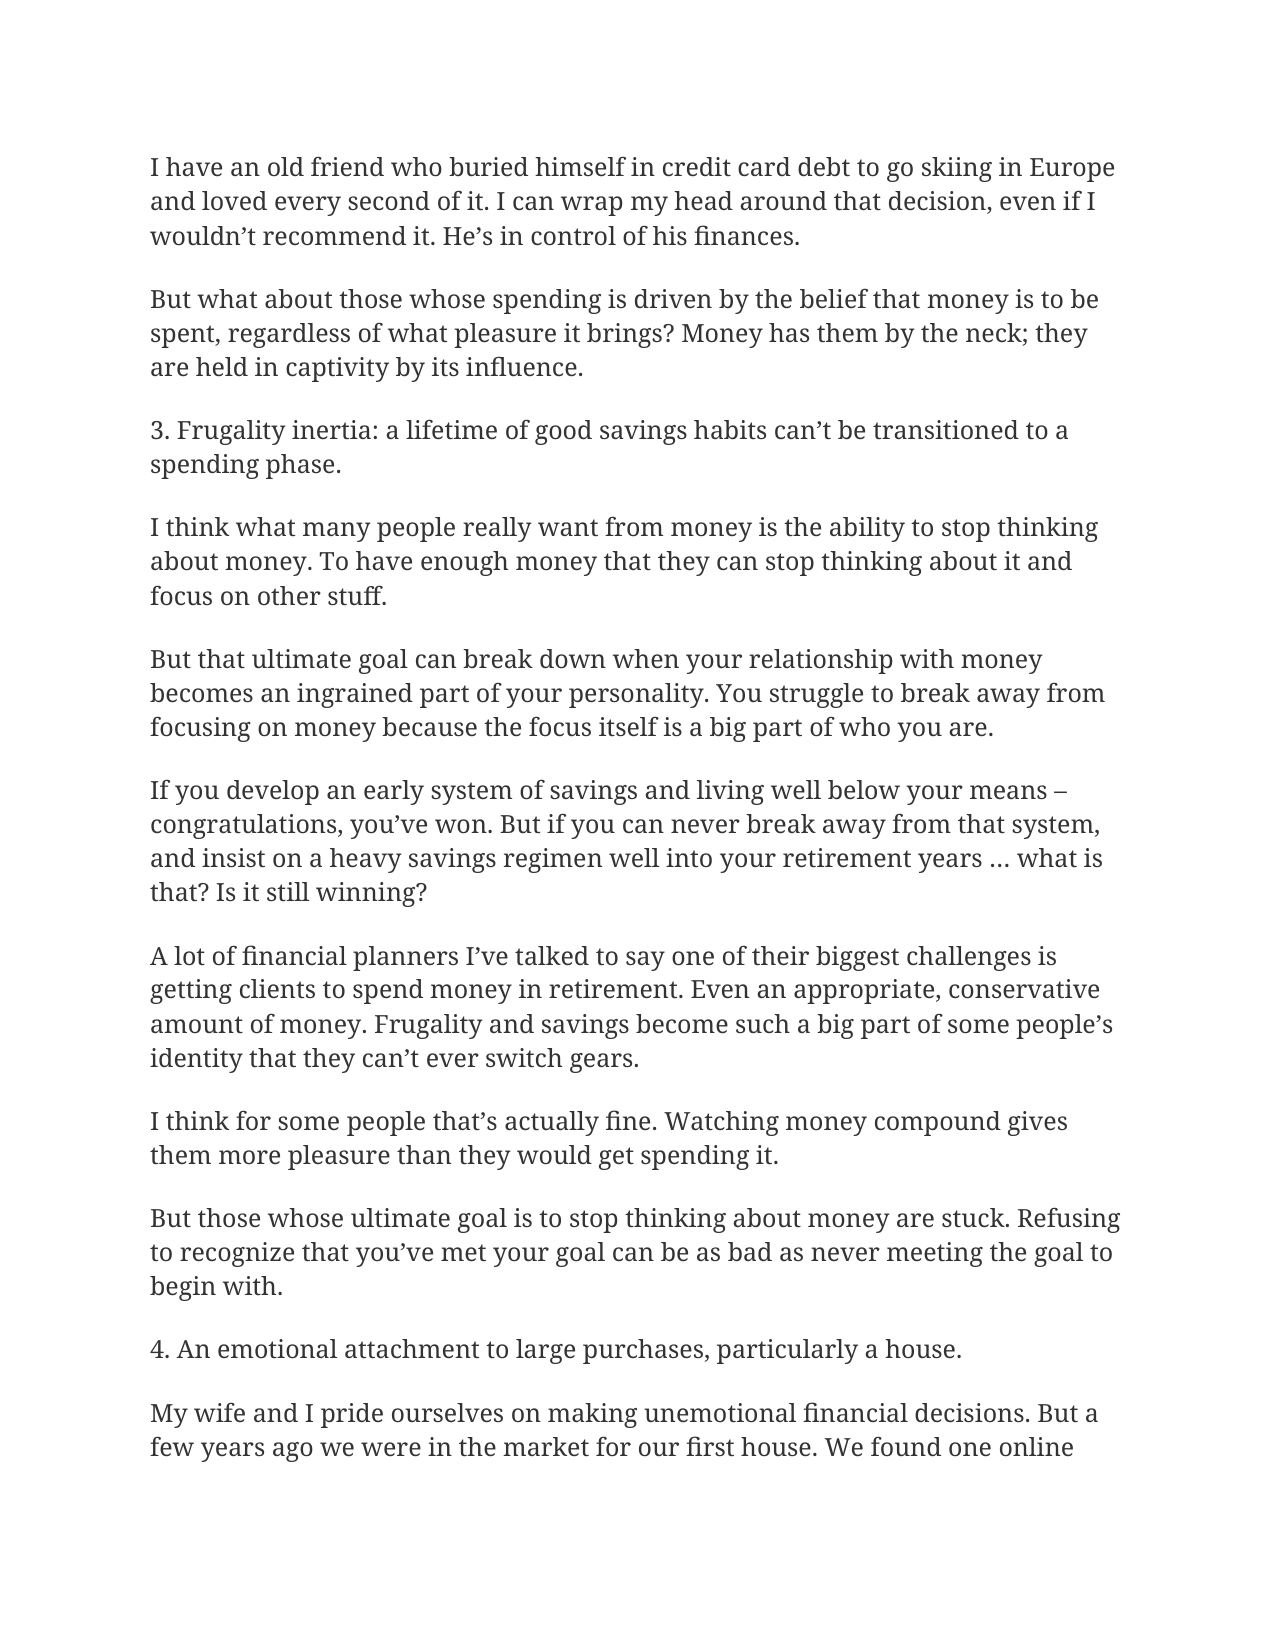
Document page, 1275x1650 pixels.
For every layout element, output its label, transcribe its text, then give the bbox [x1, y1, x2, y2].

text A lot of financial planners I’ve talked to say one of their biggest challenges is getting clients to spend money in retirement. Even an appropriate, conservative amount of money. Frugality and savings become such a big part of some people’s identity that they can’t ever switch gears. [150, 938, 1125, 1074]
text I have an old friend who buried himself in credit card debt to go skiing in Europe and loved every second of it. I can wrap my head around that decision, even if I wouldn’t recommend it. He’s in control of his finances. [150, 150, 1125, 252]
text 3. Frugality inertia: a lifetime of good savings habits can’t be transitioned to a spending phase. [150, 413, 1125, 481]
text If you develop an early system of savings and living well below your means – congratulations, you’ve won. But if you can never break away from that system, and insist on a heavy savings regimen well into your retirement years … what is that? Is it still winning? [150, 773, 1125, 909]
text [150, 1395, 1125, 1463]
text But those whose ultimate goal is to stop thinking about money are stuck. Refusing to recognize that you’ve met your goal can be as bad as never meeting the goal to begin with. [150, 1201, 1125, 1303]
text I think for some people that’s actually fine. Watching money compound gives them more pleasure than they would get spending it. [150, 1103, 1125, 1172]
text I think what many people really want from money is the ability to stop thinking about money. To have enough money that they can stop thinking about it and focus on other stuff. [150, 510, 1125, 612]
text 4. An emotional attachment to large purchases, particularly a house. [150, 1332, 1125, 1366]
text But what about those whose spending is driven by the belief that money is to be spent, regardless of what pleasure it brings? Money has them by the neck; they are held in captivity by its influence. [150, 281, 1125, 383]
text But that ultimate goal can break down when your relationship with money becomes an ingrained part of your personality. You struggle to break away from focusing on money because the focus itself is a big part of who you are. [150, 641, 1125, 743]
